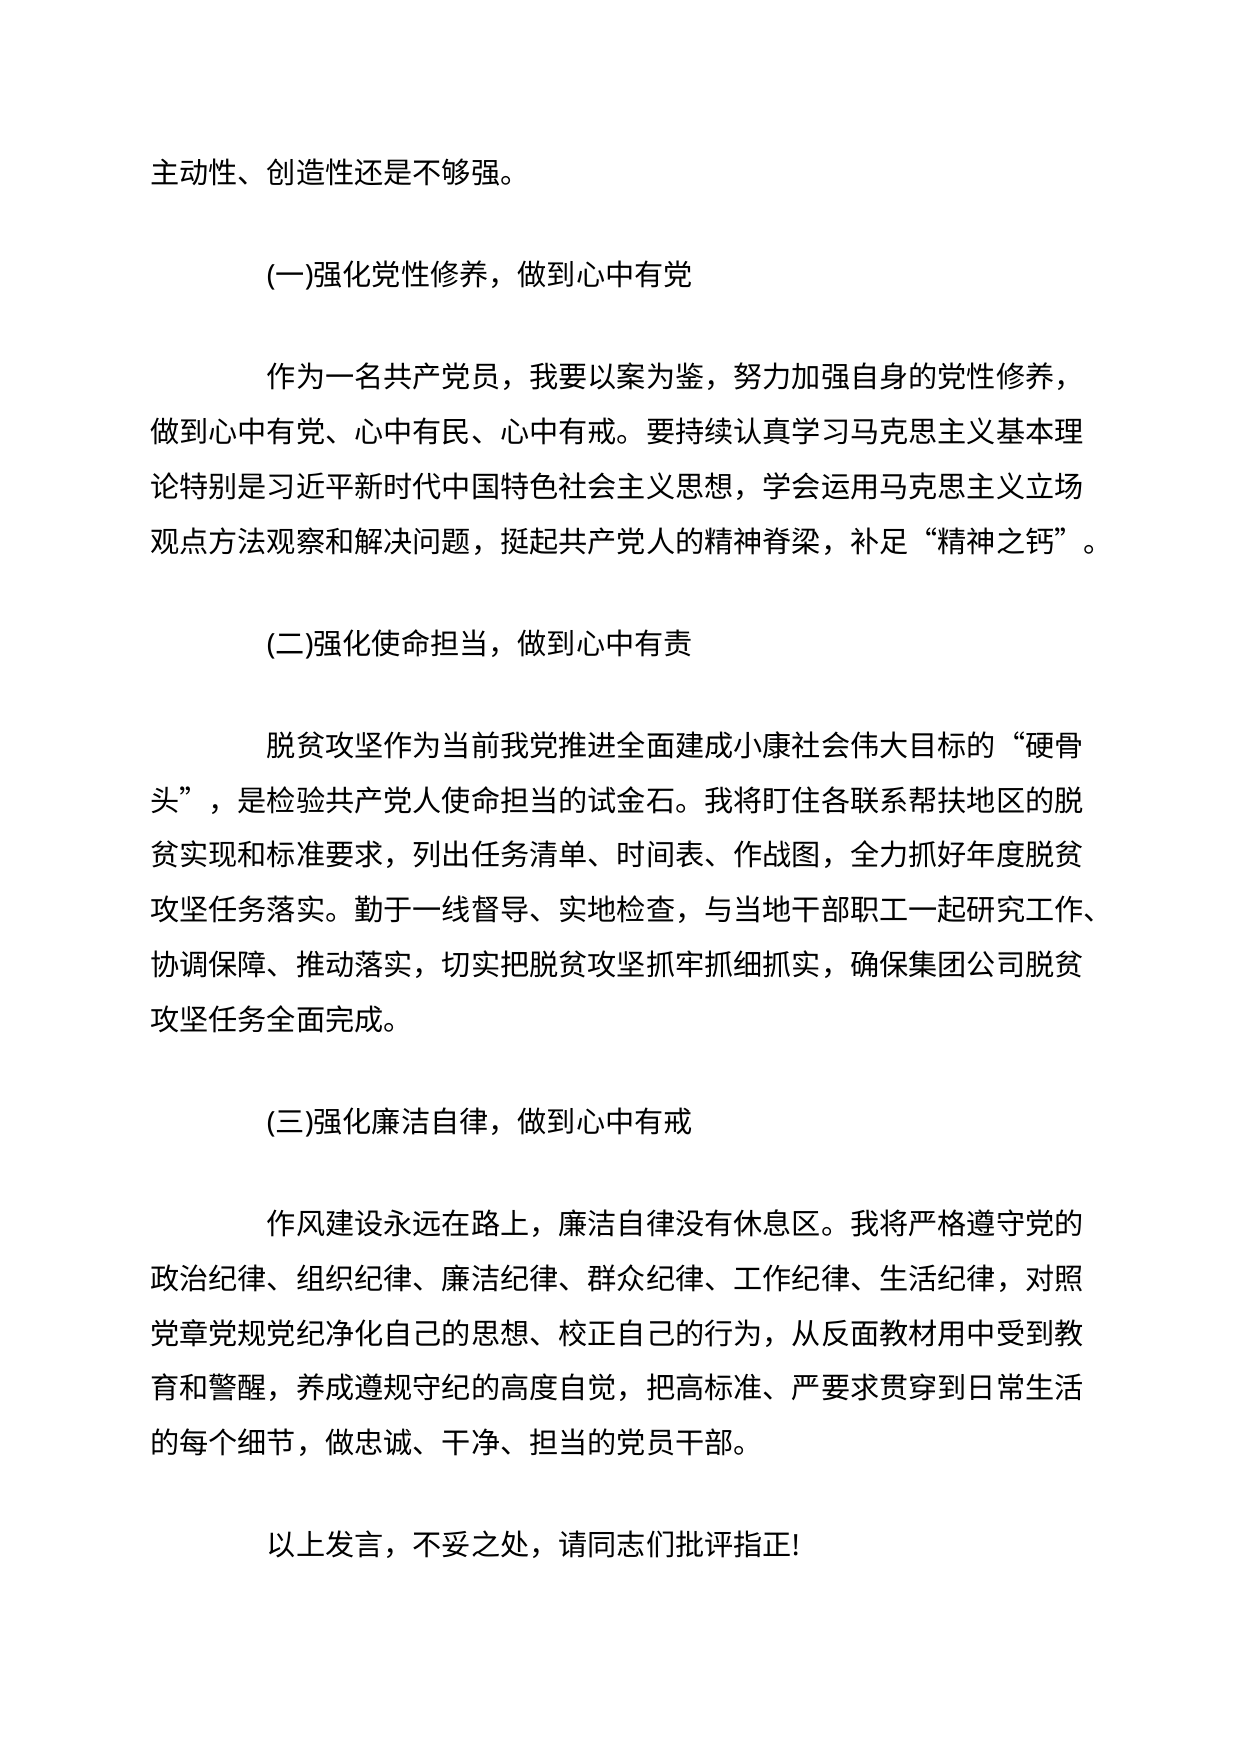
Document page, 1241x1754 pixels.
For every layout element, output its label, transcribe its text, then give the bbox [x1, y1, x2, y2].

text (一)强化党性修养，做到心中有党 [150, 252, 1090, 294]
text 以上发言，不妥之处，请同志们批评指正! [150, 1522, 1090, 1564]
text 作为一名共产党员，我要以案为鉴，努力加强自身的党性修养，做到心中有党、心中有民、心中有戒。要持续认真学习马克思主义基本理论特别是习近平新时代中国特色社会主义思想，学会运用马克思主义立场观点方法观察和解决问题，挺起共产党人的精神脊梁，补足“精神之钙”。 [150, 354, 1090, 561]
text 脱贫攻坚作为当前我党推进全面建成小康社会伟大目标的“硬骨头”，是检验共产党人使命担当的试金石。我将盯住各联系帮扶地区的脱贫实现和标准要求，列出任务清单、时间表、作战图，全力抓好年度脱贫攻坚任务落实。勤于一线督导、实地检查，与当地干部职工一起研究工作、协调保障、推动落实，切实把脱贫攻坚抓牢抓细抓实，确保集团公司脱贫攻坚任务全面完成。 [150, 722, 1090, 1039]
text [150, 150, 1090, 192]
text (二)强化使命担当，做到心中有责 [150, 620, 1090, 663]
text (三)强化廉洁自律，做到心中有戒 [150, 1098, 1090, 1141]
text 作风建设永远在路上，廉洁自律没有休息区。我将严格遵守党的政治纪律、组织纪律、廉洁纪律、群众纪律、工作纪律、生活纪律，对照党章党规党纪净化自己的思想、校正自己的行为，从反面教材用中受到教育和警醒，养成遵规守纪的高度自觉，把高标准、严要求贯穿到日常生活的每个细节，做忠诚、干净、担当的党员干部。 [150, 1200, 1090, 1462]
